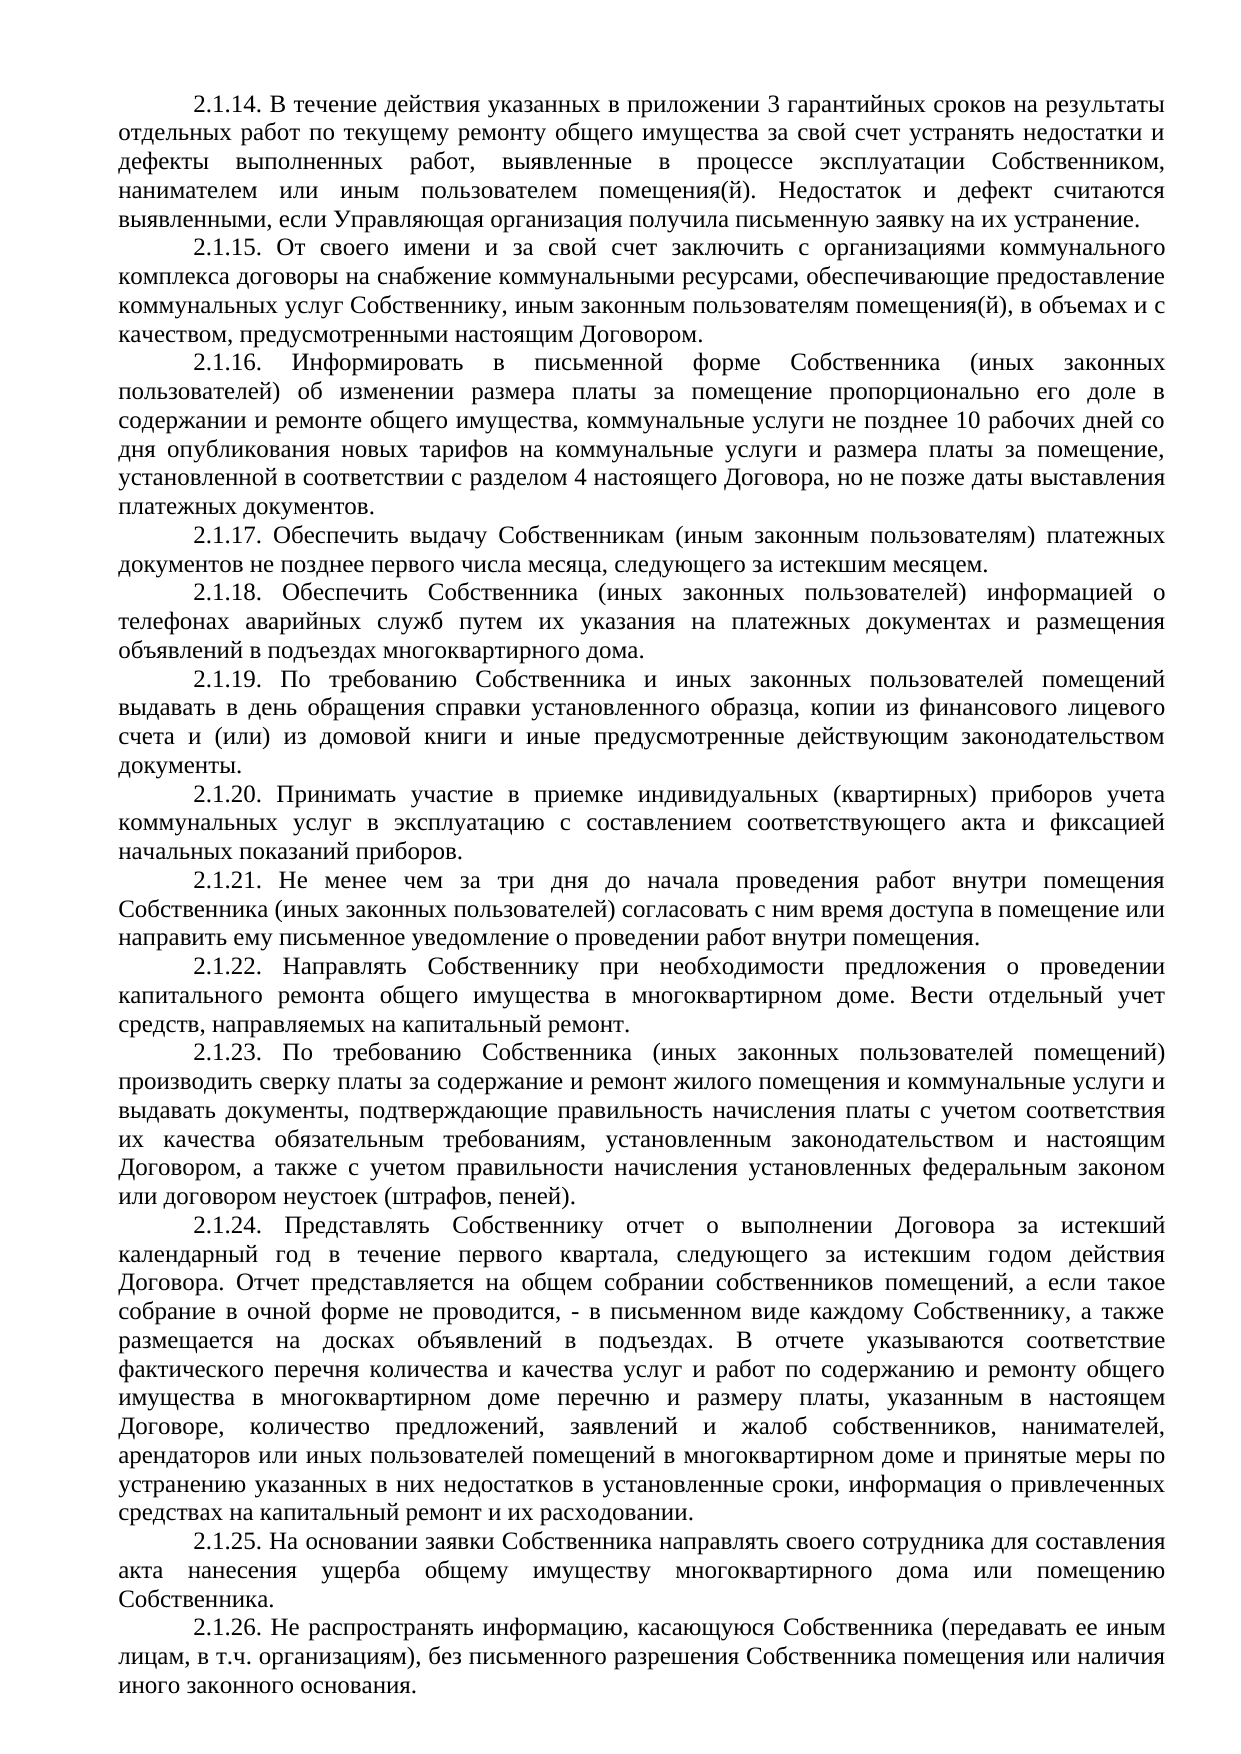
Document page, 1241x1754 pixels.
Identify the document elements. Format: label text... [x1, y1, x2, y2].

text 2.1.14. В течение действия указанных в приложении 3 гарантийных сроков на результаты отдельных работ по текущему ремонту общего имущества за свой счет устранять недостатки и дефекты выполненных работ, выявленные в процессе эксплуатации Собственником, нанимателем или иным пользователем помещения(й). Недостаток и дефект считаются выявленными, если Управляющая организация получила письменную заявку на их устранение. [118, 89, 1166, 232]
text 2.1.21. Не менее чем за три дня до начала проведения работ внутри помещения Собственника (иных законных пользователей) согласовать с ним время доступа в помещение или направить ему письменное уведомление о проведении работ внутри помещения. [118, 865, 1166, 951]
text 2.1.19. По требованию Собственника и иных законных пользователей помещений выдавать в день обращения справки установленного образца, копии из финансового лицевого счета и (или) из домовой книги и иные предусмотренные действующим законодательством документы. [118, 664, 1166, 779]
text 2.1.24. Представлять Собственнику отчет о выполнении Договора за истекший календарный год в течение первого квартала, следующего за истекшим годом действия Договора. Отчет представляется на общем собрании собственников помещений, а если такое собрание в очной форме не проводится, - в письменном виде каждому Собственнику, а также размещается на досках объявлений в подъездах. В отчете указываются соответствие фактического перечня количества и качества услуг и работ по содержанию и ремонту общего имущества в многоквартирном доме перечню и размеру платы, указанным в настоящем Договоре, количество предложений, заявлений и жалоб собственников, нанимателей, арендаторов или иных пользователей помещений в многоквартирном доме и принятые меры по устранению указанных в них недостатков в установленные сроки, информация о привлеченных средствах на капитальный ремонт и их расходовании. [118, 1210, 1166, 1526]
text 2.1.20. Принимать участие в приемке индивидуальных (квартирных) приборов учета коммунальных услуг в эксплуатацию с составлением соответствующего акта и фиксацией начальных показаний приборов. [118, 779, 1166, 865]
text 2.1.15. От своего имени и за свой счет заключить с организациями коммунального комплекса договоры на снабжение коммунальными ресурсами, обеспечивающие предоставление коммунальных услуг Собственнику, иным законным пользователям помещения(й), в объемах и с качеством, предусмотренными настоящим Договором. [118, 232, 1166, 347]
text 2.1.22. Направлять Собственнику при необходимости предложения о проведении капитального ремонта общего имущества в многоквартирном доме. Вести отдельный учет средств, направляемых на капитальный ремонт. [118, 951, 1166, 1037]
text 2.1.25. На основании заявки Собственника направлять своего сотрудника для составления акта нанесения ущерба общему имуществу многоквартирного дома или помещению Собственника. [118, 1526, 1166, 1612]
text 2.1.17. Обеспечить выдачу Собственникам (иным законным пользователям) платежных документов не позднее первого числа месяца, следующего за истекшим месяцем. [118, 520, 1166, 577]
text 2.1.23. По требованию Собственника (иных законных пользователей помещений) производить сверку платы за содержание и ремонт жилого помещения и коммунальные услуги и выдавать документы, подтверждающие правильность начисления платы с учетом соответствия их качества обязательным требованиям, установленным законодательством и настоящим Договором, а также с учетом правильности начисления установленных федеральным законом или договором неустоек (штрафов, пеней). [118, 1037, 1166, 1210]
text 2.1.16. Информировать в письменной форме Собственника (иных законных пользователей) об изменении размера платы за помещение пропорционально его доле в содержании и ремонте общего имущества, коммунальные услуги не позднее 10 рабочих дней со дня опубликования новых тарифов на коммунальные услуги и размера платы за помещение, установленной в соответствии с разделом 4 настоящего Договора, но не позже даты выставления платежных документов. [118, 347, 1166, 520]
text 2.1.18. Обеспечить Собственника (иных законных пользователей) информацией о телефонах аварийных служб путем их указания на платежных документах и размещения объявлений в подъездах многоквартирного дома. [118, 577, 1166, 664]
text 2.1.26. Не распространять информацию, касающуюся Собственника (передавать ее иным лицам, в т.ч. организациям), без письменного разрешения Собственника помещения или наличия иного законного основания. [118, 1612, 1166, 1699]
